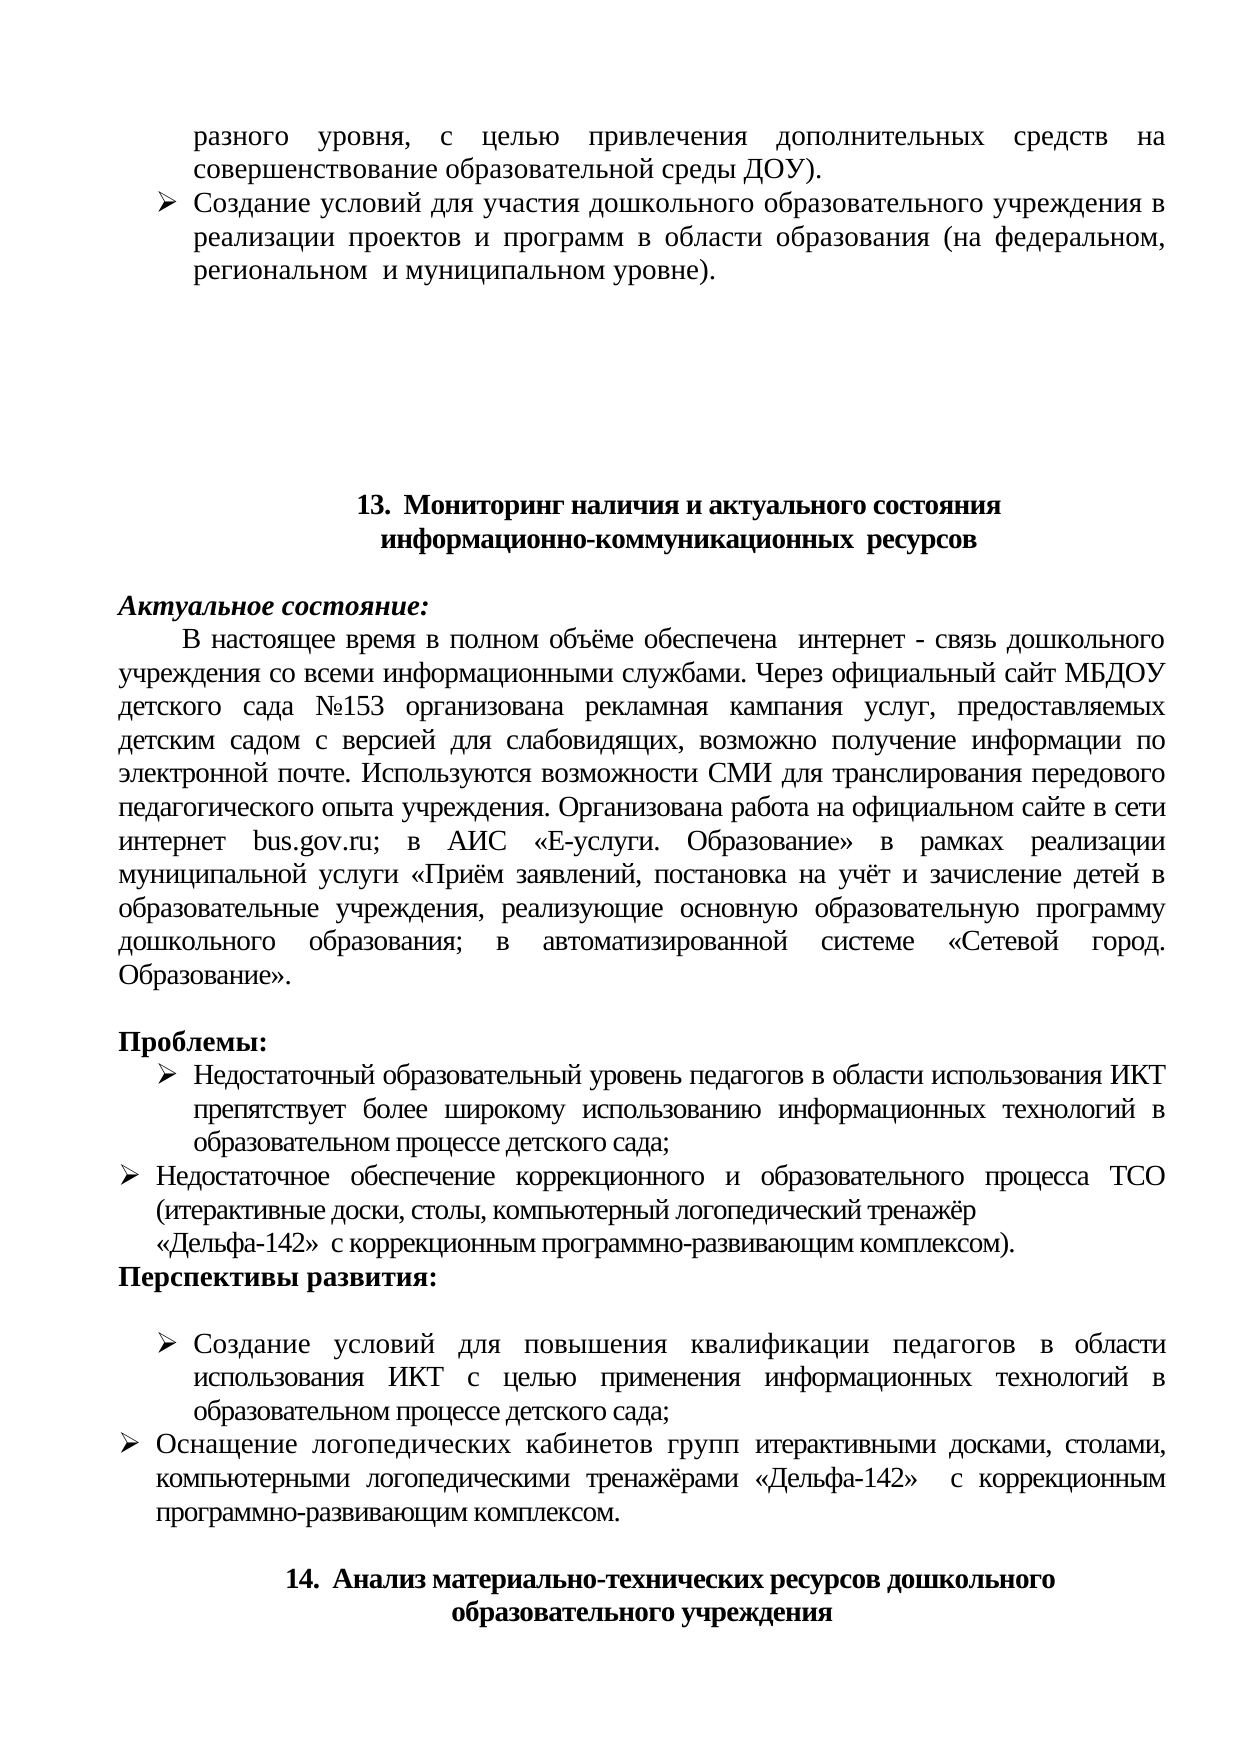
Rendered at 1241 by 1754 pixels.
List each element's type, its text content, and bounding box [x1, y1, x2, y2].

text В настоящее время в полном объёме обеспечена интернет - связь дошкольного учреждения со всеми информационными службами. Через официальный сайт МБДОУ детского сада №153 организована рекламная кампания услуг, предоставляемых детским садом с версией для слабовидящих, возможно получение информации по электронной почте. Используются возможности СМИ для транслирования передового педагогического опыта учреждения. Организована работа на официальном сайте в сети интернет bus.gov.ru; в АИС «Е-услуги. Образование» в рамках реализации муниципальной услуги «Приём заявлений, постановка на учёт и зачисление детей в образовательные учреждения, реализующие основную образовательную программу дошкольного образования; в автоматизированной системе «Сетевой город. Образование». [118, 621, 1167, 990]
text Актуальное состояние: [118, 588, 1167, 621]
text Проблемы: [118, 1024, 1167, 1057]
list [156, 118, 1167, 185]
list Создание условий для повышения квалификации педагогов в области использования ИКТ с целью применения информационных технологий в образовательном процессе детского сада; [156, 1326, 1167, 1427]
text информационно-коммуникационных ресурсов [118, 521, 1167, 554]
list Создание условий для участия дошкольного образовательного учреждения в реализации проектов и программ в области образования (на федеральном, региональном и муниципальном уровне). [156, 185, 1167, 286]
text Перспективы развития: [118, 1259, 1167, 1292]
text 13. Мониторинг наличия и актуального состояния [118, 487, 1167, 521]
list Недостаточное обеспечение коррекционного и образовательного процесса ТСО (итерактивные доски, столы, компьютерный логопедический тренажёр [118, 1158, 1167, 1225]
list Недостаточный образовательный уровень педагогов в области использования ИКТ препятствует более широкому использованию информационных технологий в образовательном процессе детского сада; [156, 1057, 1167, 1158]
text «Дельфа-142» с коррекционным программно-развивающим комплексом). [156, 1225, 1167, 1259]
text 14. Анализ материально-технических ресурсов дошкольного образовательного учреждения [118, 1561, 1167, 1628]
list Оснащение логопедических кабинетов групп итерактивными досками, столами, компьютерными логопедическими тренажёрами «Дельфа-142» с коррекционным программно-развивающим комплексом. [118, 1427, 1167, 1527]
